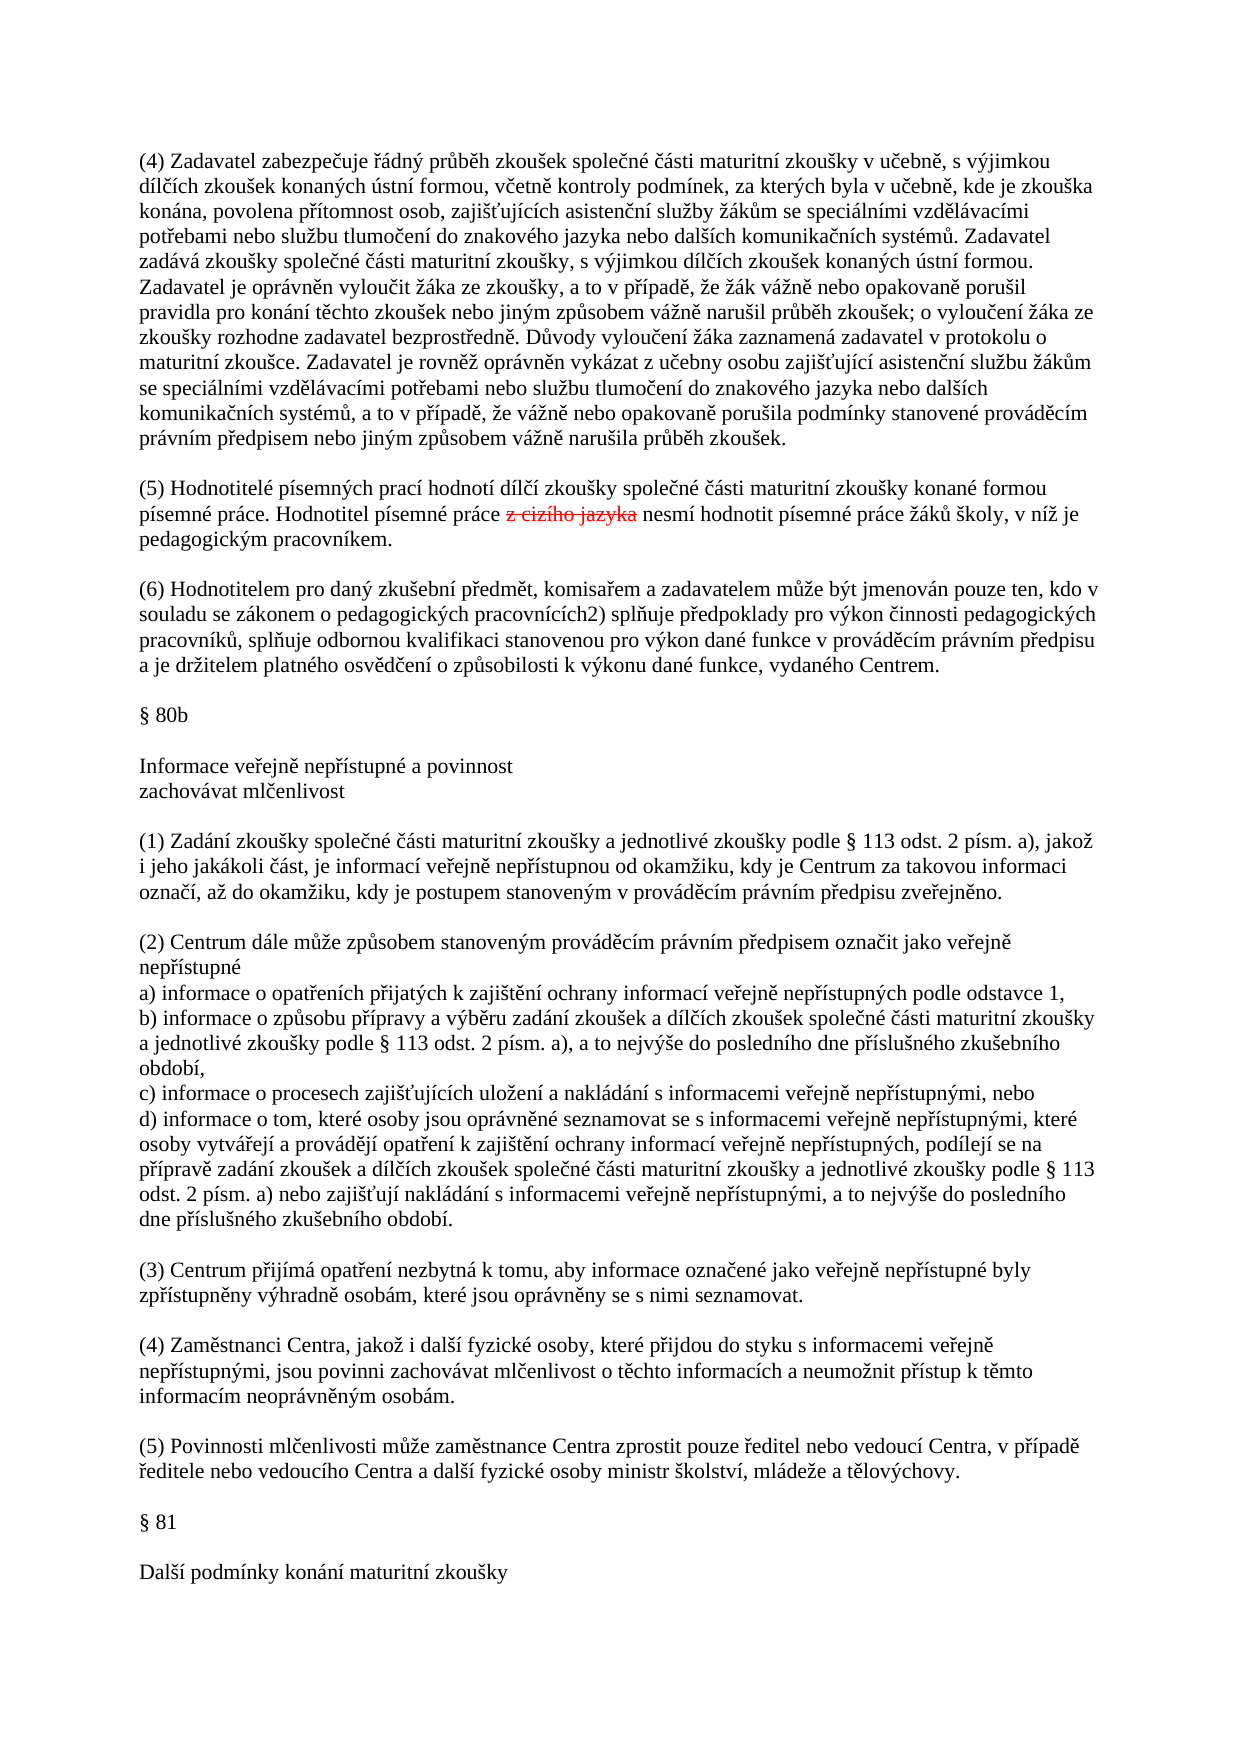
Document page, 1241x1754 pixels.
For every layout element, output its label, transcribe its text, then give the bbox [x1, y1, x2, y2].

text (5) Hodnotitelé písemných prací hodnotí dílčí zkoušky společné části maturitní zkoušky konané formou písemné práce. Hodnotitel písemné práce z cizího jazyka nesmí hodnotit písemné práce žáků školy, v níž je pedagogickým pracovníkem. [139, 475, 1101, 551]
text (6) Hodnotitelem pro daný zkušební předmět, komisařem a zadavatelem může být jmenován pouze ten, kdo v souladu se zákonem o pedagogických pracovnících2) splňuje předpoklady pro výkon činnosti pedagogických pracovníků, splňuje odbornou kvalifikaci stanovenou pro výkon dané funkce v prováděcím právním předpisu a je držitelem platného osvědčení o způsobilosti k výkonu dané funkce, vydaného Centrem. [139, 576, 1101, 677]
text (4) Zadavatel zabezpečuje řádný průběh zkoušek společné části maturitní zkoušky v učebně, s výjimkou dílčích zkoušek konaných ústní formou, včetně kontroly podmínek, za kterých byla v učebně, kde je zkouška konána, povolena přítomnost osob, zajišťujících asistenční služby žákům se speciálními vzdělávacími potřebami nebo službu tlumočení do znakového jazyka nebo dalších komunikačních systémů. Zadavatel zadává zkoušky společné části maturitní zkoušky, s výjimkou dílčích zkoušek konaných ústní formou. Zadavatel je oprávněn vyloučit žáka ze zkoušky, a to v případě, že žák vážně nebo opakovaně porušil pravidla pro konání těchto zkoušek nebo jiným způsobem vážně narušil průběh zkoušek; o vyloučení žáka ze zkoušky rozhodne zadavatel bezprostředně. Důvody vyloučení žáka zaznamená zadavatel v protokolu o maturitní zkoušce. Zadavatel je rovněž oprávněn vykázat z učebny osobu zajišťující asistenční službu žákům se speciálními vzdělávacími potřebami nebo službu tlumočení do znakového jazyka nebo dalších komunikačních systémů, a to v případě, že vážně nebo opakovaně porušila podmínky stanovené prováděcím právním předpisem nebo jiným způsobem vážně narušila průběh zkoušek. [139, 148, 1101, 450]
text Informace veřejně nepřístupné a povinnost [139, 753, 1101, 778]
text b) informace o způsobu přípravy a výběru zadání zkoušek a dílčích zkoušek společné části maturitní zkoušky a jednotlivé zkoušky podle § 113 odst. 2 písm. a), a to nejvýše do posledního dne příslušného zkušebního období, [139, 1005, 1101, 1080]
text zachovávat mlčenlivost [139, 778, 1101, 803]
text § 81 [139, 1509, 1101, 1534]
text Další podmínky konání maturitní zkoušky [139, 1559, 1101, 1584]
text c) informace o procesech zajišťujících uložení a nakládání s informacemi veřejně nepřístupnými, nebo [139, 1080, 1101, 1106]
text (2) Centrum dále může způsobem stanoveným prováděcím právním předpisem označit jako veřejně nepřístupné [139, 929, 1101, 979]
text a) informace o opatřeních přijatých k zajištění ochrany informací veřejně nepřístupných podle odstavce 1, [139, 979, 1101, 1005]
text (4) Zaměstnanci Centra, jakož i další fyzické osoby, které přijdou do styku s informacemi veřejně nepřístupnými, jsou povinni zachovávat mlčenlivost o těchto informacích a neumožnit přístup k těmto informacím neoprávněným osobám. [139, 1332, 1101, 1408]
text § 80b [139, 702, 1101, 727]
text (3) Centrum přijímá opatření nezbytná k tomu, aby informace označené jako veřejně nepřístupné byly zpřístupněny výhradně osobám, které jsou oprávněny se s nimi seznamovat. [139, 1257, 1101, 1307]
text (5) Povinnosti mlčenlivosti může zaměstnance Centra zprostit pouze ředitel nebo vedoucí Centra, v případě ředitele nebo vedoucího Centra a další fyzické osoby ministr školství, mládeže a tělovýchovy. [139, 1433, 1101, 1484]
text (1) Zadání zkoušky společné části maturitní zkoušky a jednotlivé zkoušky podle § 113 odst. 2 písm. a), jakož i jeho jakákoli část, je informací veřejně nepřístupnou od okamžiku, kdy je Centrum za takovou informaci označí, až do okamžiku, kdy je postupem stanoveným v prováděcím právním předpisu zveřejněno. [139, 828, 1101, 904]
text d) informace o tom, které osoby jsou oprávněné seznamovat se s informacemi veřejně nepřístupnými, které osoby vytvářejí a provádějí opatření k zajištění ochrany informací veřejně nepřístupných, podílejí se na přípravě zadání zkoušek a dílčích zkoušek společné části maturitní zkoušky a jednotlivé zkoušky podle § 113 odst. 2 písm. a) nebo zajišťují nakládání s informacemi veřejně nepřístupnými, a to nejvýše do posledního dne příslušného zkušebního období. [139, 1106, 1101, 1232]
